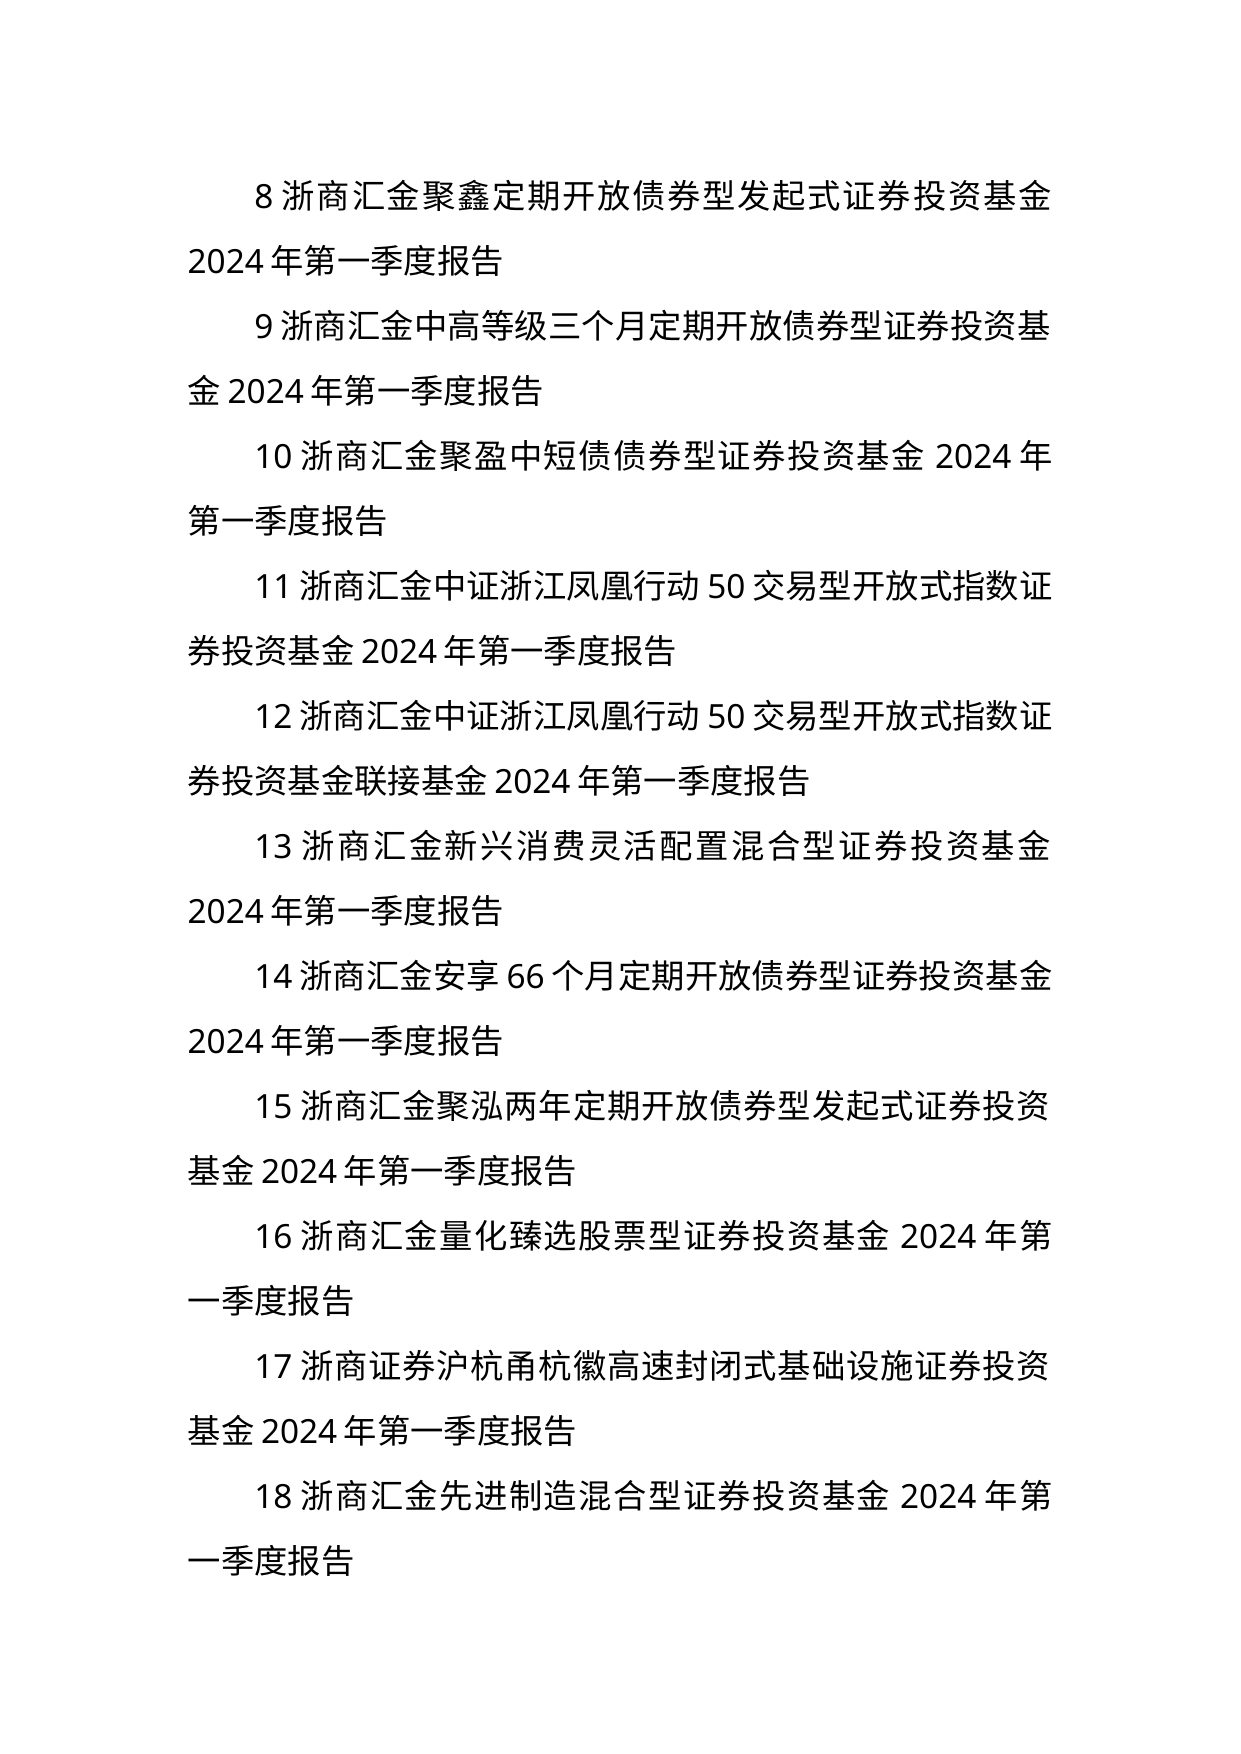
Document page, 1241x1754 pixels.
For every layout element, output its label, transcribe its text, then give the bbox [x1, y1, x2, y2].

text 17浙商证券沪杭甬杭徽高速封闭式基础设施证券投资基金2024年第一季度报告 [187, 1332, 1053, 1462]
text 15浙商汇金聚泓两年定期开放债券型发起式证券投资基金2024年第一季度报告 [187, 1072, 1053, 1202]
text 18浙商汇金先进制造混合型证券投资基金2024年第一季度报告 [187, 1462, 1053, 1592]
text 8浙商汇金聚鑫定期开放债券型发起式证券投资基金2024年第一季度报告 [187, 162, 1053, 292]
text 13浙商汇金新兴消费灵活配置混合型证券投资基金2024年第一季度报告 [187, 812, 1053, 942]
text 14浙商汇金安享66个月定期开放债券型证券投资基金2024年第一季度报告 [187, 942, 1053, 1072]
text 10浙商汇金聚盈中短债债券型证券投资基金2024年第一季度报告 [187, 422, 1053, 552]
text 12浙商汇金中证浙江凤凰行动50交易型开放式指数证券投资基金联接基金2024年第一季度报告 [187, 682, 1053, 812]
text 9浙商汇金中高等级三个月定期开放债券型证券投资基金2024年第一季度报告 [187, 292, 1053, 422]
text 11浙商汇金中证浙江凤凰行动50交易型开放式指数证券投资基金2024年第一季度报告 [187, 552, 1053, 682]
text 16浙商汇金量化臻选股票型证券投资基金2024年第一季度报告 [187, 1202, 1053, 1332]
